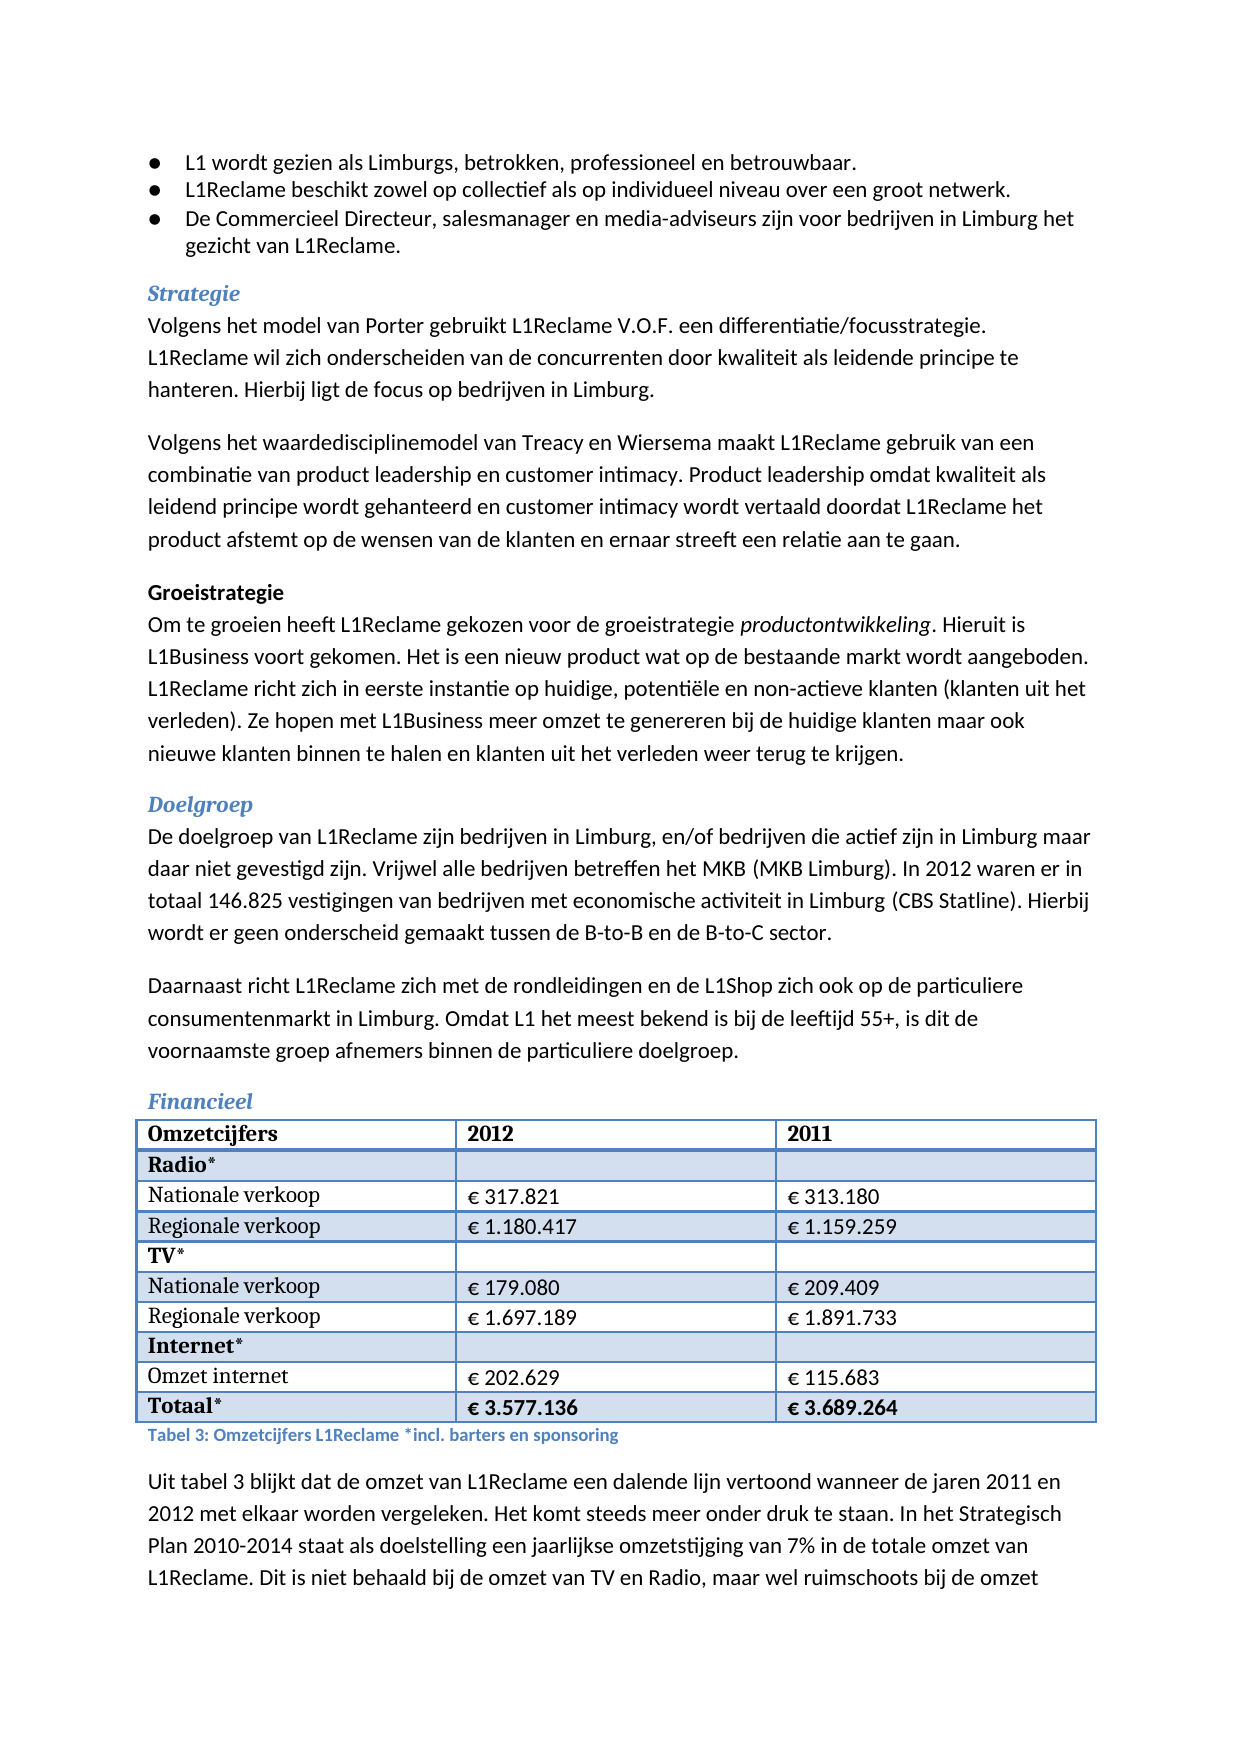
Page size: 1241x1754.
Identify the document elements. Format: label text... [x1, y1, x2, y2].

subtitle Strategie [148, 281, 1093, 307]
table_cell € 3.577.136 [457, 1393, 775, 1421]
list L1 wordt gezien als Limburgs, betrokken, professioneel en betrouwbaar. [148, 148, 1093, 176]
text Om te groeien heeft L1Reclame gekozen voor de groeistrategie productontwikkeling. Hieruit is L1Business voort gekomen. Het is een nieuw product wat op de bestaande markt wordt aangeboden. L1Reclame richt zich in eerste instantie op huidige, potentiële en non-actieve klanten (klanten uit het verleden). Ze hopen met L1Business meer omzet te genereren bij de huidige klanten maar ook nieuwe klanten binnen te halen en klanten uit het verleden weer terug te krijgen. [148, 610, 1093, 767]
text De doelgroep van L1Reclame zijn bedrijven in Limburg, en/of bedrijven die actief zijn in Limburg maar daar niet gevestigd zijn. Vrijwel alle bedrijven betreffen het MKB. In 2012 waren er in totaal 146.825 vestigingen van bedrijven met economische activiteit in Limburg. Hierbij wordt er geen onderscheid gemaakt tussen de B-to-B en de B-to-C sector. [148, 822, 1093, 946]
table_cell € 1.180.417 [457, 1213, 775, 1240]
table_cell € 1.159.259 [777, 1213, 1095, 1240]
table_cell [777, 1333, 1095, 1361]
table_cell € 313.180 [777, 1182, 1095, 1210]
table_cell [457, 1152, 775, 1180]
table_cell Nationale verkoop [138, 1182, 455, 1210]
text Groeistrategie [148, 578, 1093, 606]
subtitle Doelgroep [148, 792, 1093, 818]
table_header 2012 [457, 1121, 775, 1147]
table_cell € 1.891.733 [777, 1303, 1095, 1331]
text Tabel 3: Omzetcijfers L1Reclame *incl. barters en sponsoring [148, 1423, 1093, 1446]
table_cell € 3.689.264 [777, 1393, 1095, 1421]
list L1Reclame beschikt zowel op collectief als op individueel niveau over een groot netwerk. [148, 176, 1093, 204]
table_cell Totaal* [138, 1393, 455, 1421]
table_cell Internet* [138, 1333, 455, 1361]
table_header 2011 [777, 1121, 1095, 1147]
table_cell Omzet internet [138, 1363, 455, 1391]
table_cell Radio* [138, 1152, 455, 1180]
table_cell [777, 1152, 1095, 1180]
subtitle Financieel [148, 1089, 1093, 1115]
list De Commercieel Directeur, salesmanager en media-adviseurs zijn voor bedrijven in Limburg het gezicht van L1Reclame. [148, 204, 1093, 260]
table_cell [777, 1243, 1095, 1271]
table_cell [457, 1333, 775, 1361]
text Volgens het waardedisciplinemodel van Treacy en Wiersema maakt L1Reclame gebruik van een combinatie van product leadership en customer intimacy. Product leadership omdat kwaliteit als leidend principe wordt gehanteerd en customer intimacy wordt vertaald doordat L1Reclame het product afstemt op de wensen van de klanten en ernaar streeft een relatie aan te gaan. [148, 428, 1093, 553]
table_cell Regionale verkoop [138, 1213, 455, 1240]
table_cell TV* [138, 1243, 455, 1271]
table_cell € 115.683 [777, 1363, 1095, 1391]
table_cell € 317.821 [457, 1182, 775, 1210]
table_header Omzetcijfers [138, 1121, 455, 1147]
table_cell Nationale verkoop [138, 1273, 455, 1301]
text Daarnaast richt L1Reclame zich met de rondleidingen en de L1Shop zich ook op de particuliere consumentenmarkt in Limburg. Omdat L1 het meest bekend is bij de leeftijd 55+, is dit de voornaamste groep afnemers binnen de particuliere doelgroep. [148, 971, 1093, 1064]
table_cell € 209.409 [777, 1273, 1095, 1301]
table_cell [457, 1243, 775, 1271]
table_cell € 1.697.189 [457, 1303, 775, 1331]
table_cell € 179.080 [457, 1273, 775, 1301]
text Volgens het model van Porter gebruikt L1Reclame V.O.F. een differentiatie/focusstrategie. L1Reclame wil zich onderscheiden van de concurrenten door kwaliteit als leidende principe te hanteren. Hierbij ligt de focus op bedrijven in Limburg. [148, 311, 1093, 403]
table_cell € 202.629 [457, 1363, 775, 1391]
table_cell Regionale verkoop [138, 1303, 455, 1331]
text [148, 1467, 1093, 1591]
